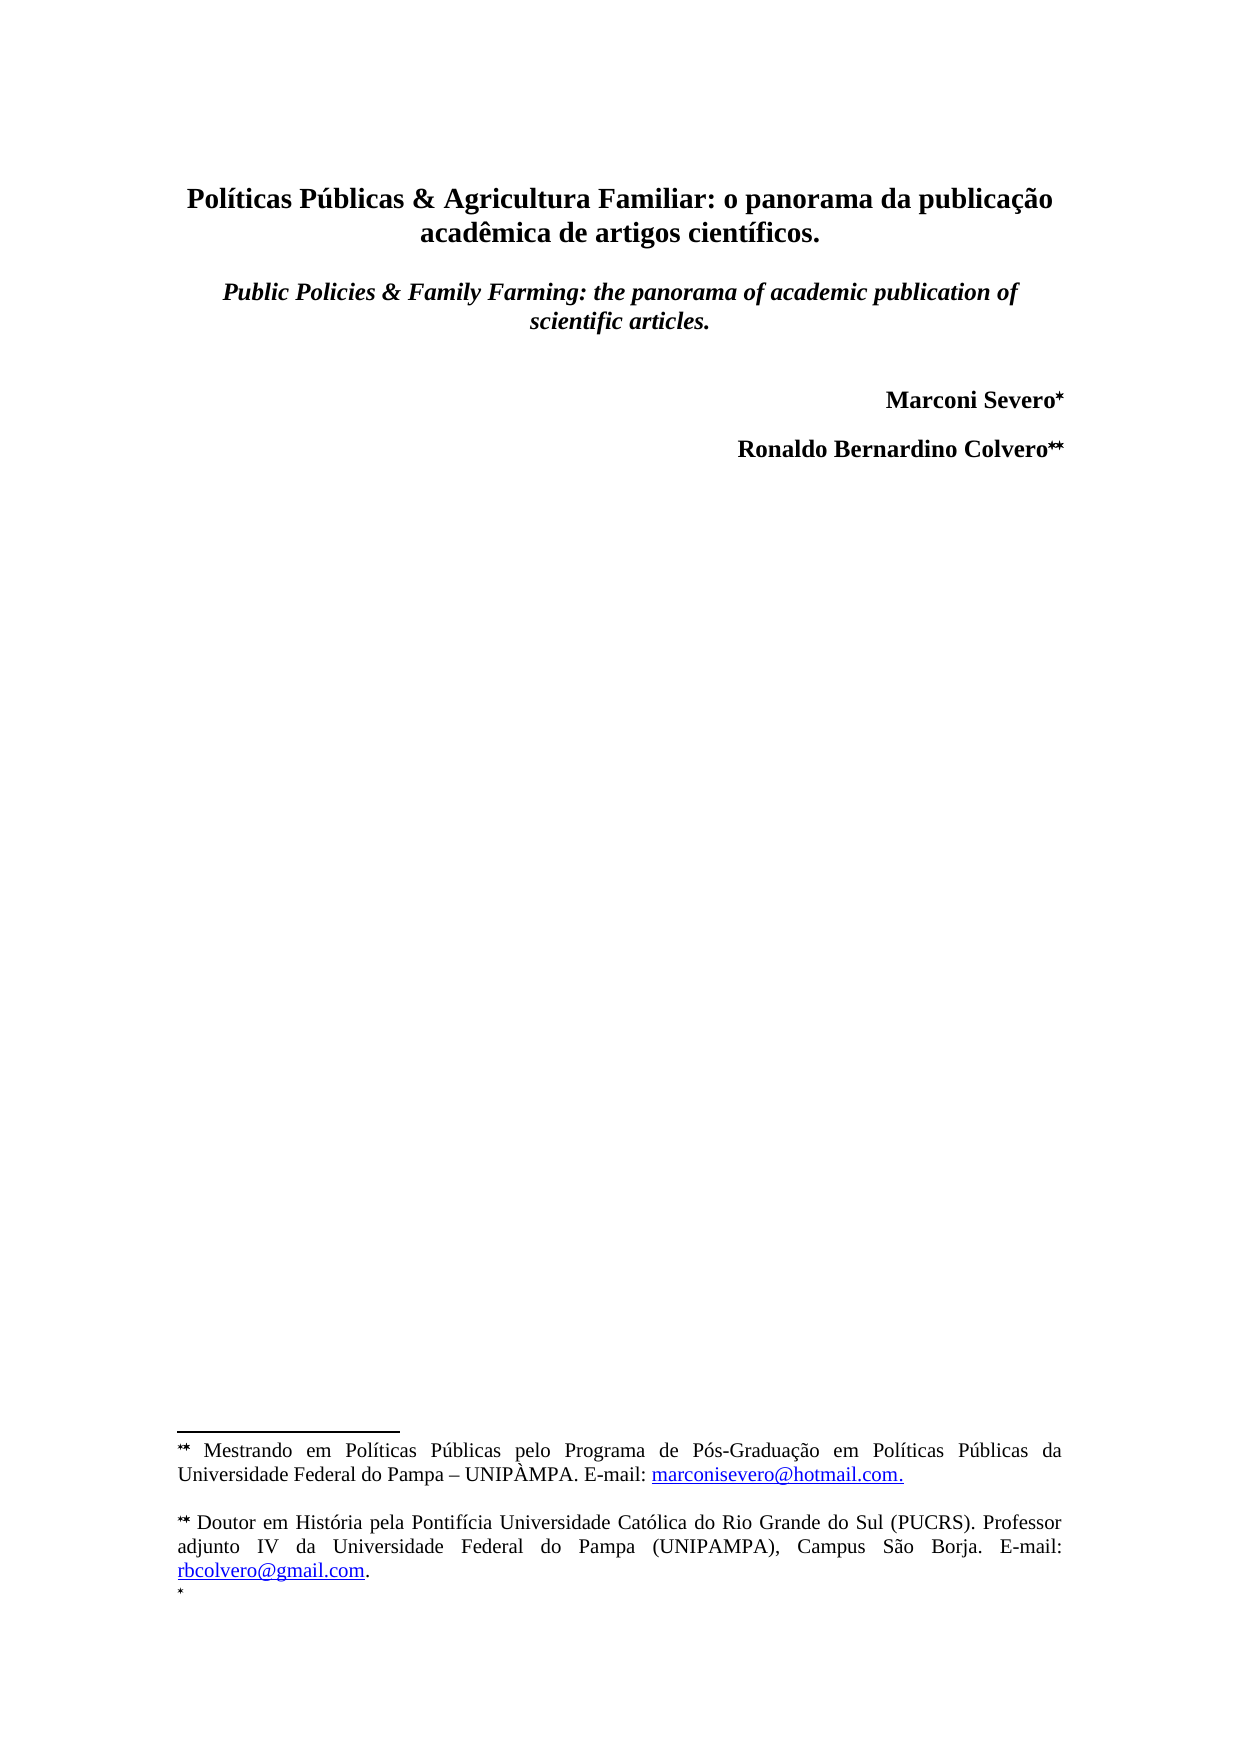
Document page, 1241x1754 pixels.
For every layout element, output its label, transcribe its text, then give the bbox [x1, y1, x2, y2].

text Políticas Públicas & Agricultura Familiar: o panorama da publicação acadêmica de artigos científicos. [177, 181, 1063, 248]
text Ronaldo Bernardino Colvero [177, 434, 1063, 463]
text Public Policies & Family Farming: the panorama of academic publication of scientific articles. [177, 277, 1063, 334]
text Marconi Severo [177, 385, 1063, 413]
